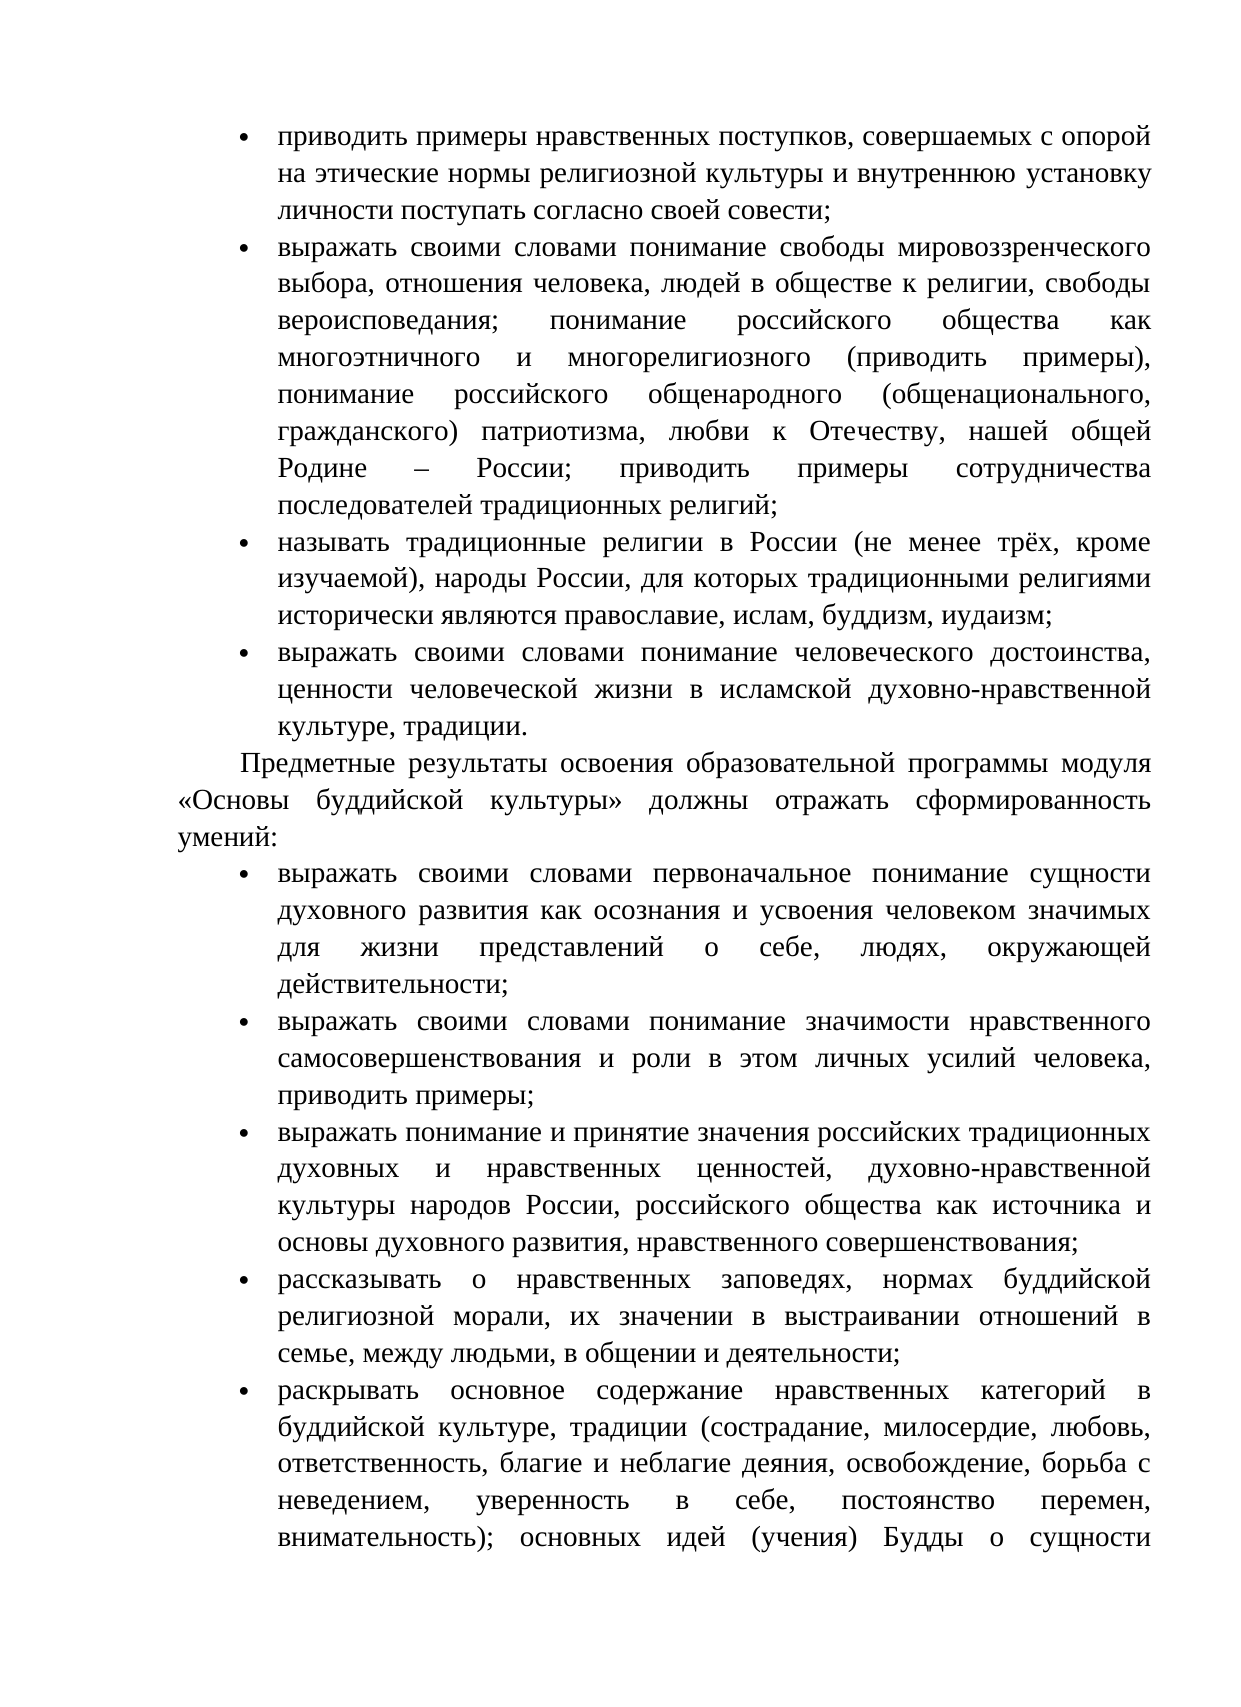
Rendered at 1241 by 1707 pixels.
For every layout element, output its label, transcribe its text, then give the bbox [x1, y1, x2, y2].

text Предметные результаты освоения образовательной программы модуля «Основы буддийской культуры» должны отражать сформированность умений: [177, 745, 1152, 852]
list выражать своими словами понимание значимости нравственного самосовершенствования и роли в этом личных усилий человека, приводить примеры; [240, 1003, 1152, 1110]
list выражать своими словами понимание свободы мировоззренческого выбора, отношения человека, людей в обществе к религии, свободы вероисповедания; понимание российского общества как многоэтничного и многорелигиозного (приводить примеры), понимание российского общенародного (общенационального, гражданского) патриотизма, любви к Отечеству, нашей общей Родине – России; приводить примеры сотрудничества последователей традиционных религий; [240, 229, 1152, 520]
list называть традиционные религии в России (не менее трёх, кроме изучаемой), народы России, для которых традиционными религиями исторически являются православие, ислам, буддизм, иудаизм; [240, 524, 1152, 631]
list приводить примеры нравственных поступков, совершаемых с опорой на этические нормы религиозной культуры и внутреннюю установку личности поступать согласно своей совести; [240, 118, 1152, 225]
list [240, 1372, 1152, 1553]
list выражать своими словами понимание человеческого достоинства, ценности человеческой жизни в исламской духовно-нравственной культуре, традиции. [240, 634, 1152, 742]
list выражать своими словами первоначальное понимание сущности духовного развития как осознания и усвоения человеком значимых для жизни представлений о себе, людях, окружающей действительности; [240, 856, 1152, 1000]
list рассказывать о нравственных заповедях, нормах буддийской религиозной морали, их значении в выстраивании отношений в семье, между людьми, в общении и деятельности; [240, 1261, 1152, 1368]
list выражать понимание и принятие значения российских традиционных духовных и нравственных ценностей, духовно-нравственной культуры народов России, российского общества как источника и основы духовного развития, нравственного совершенствования; [240, 1114, 1152, 1258]
